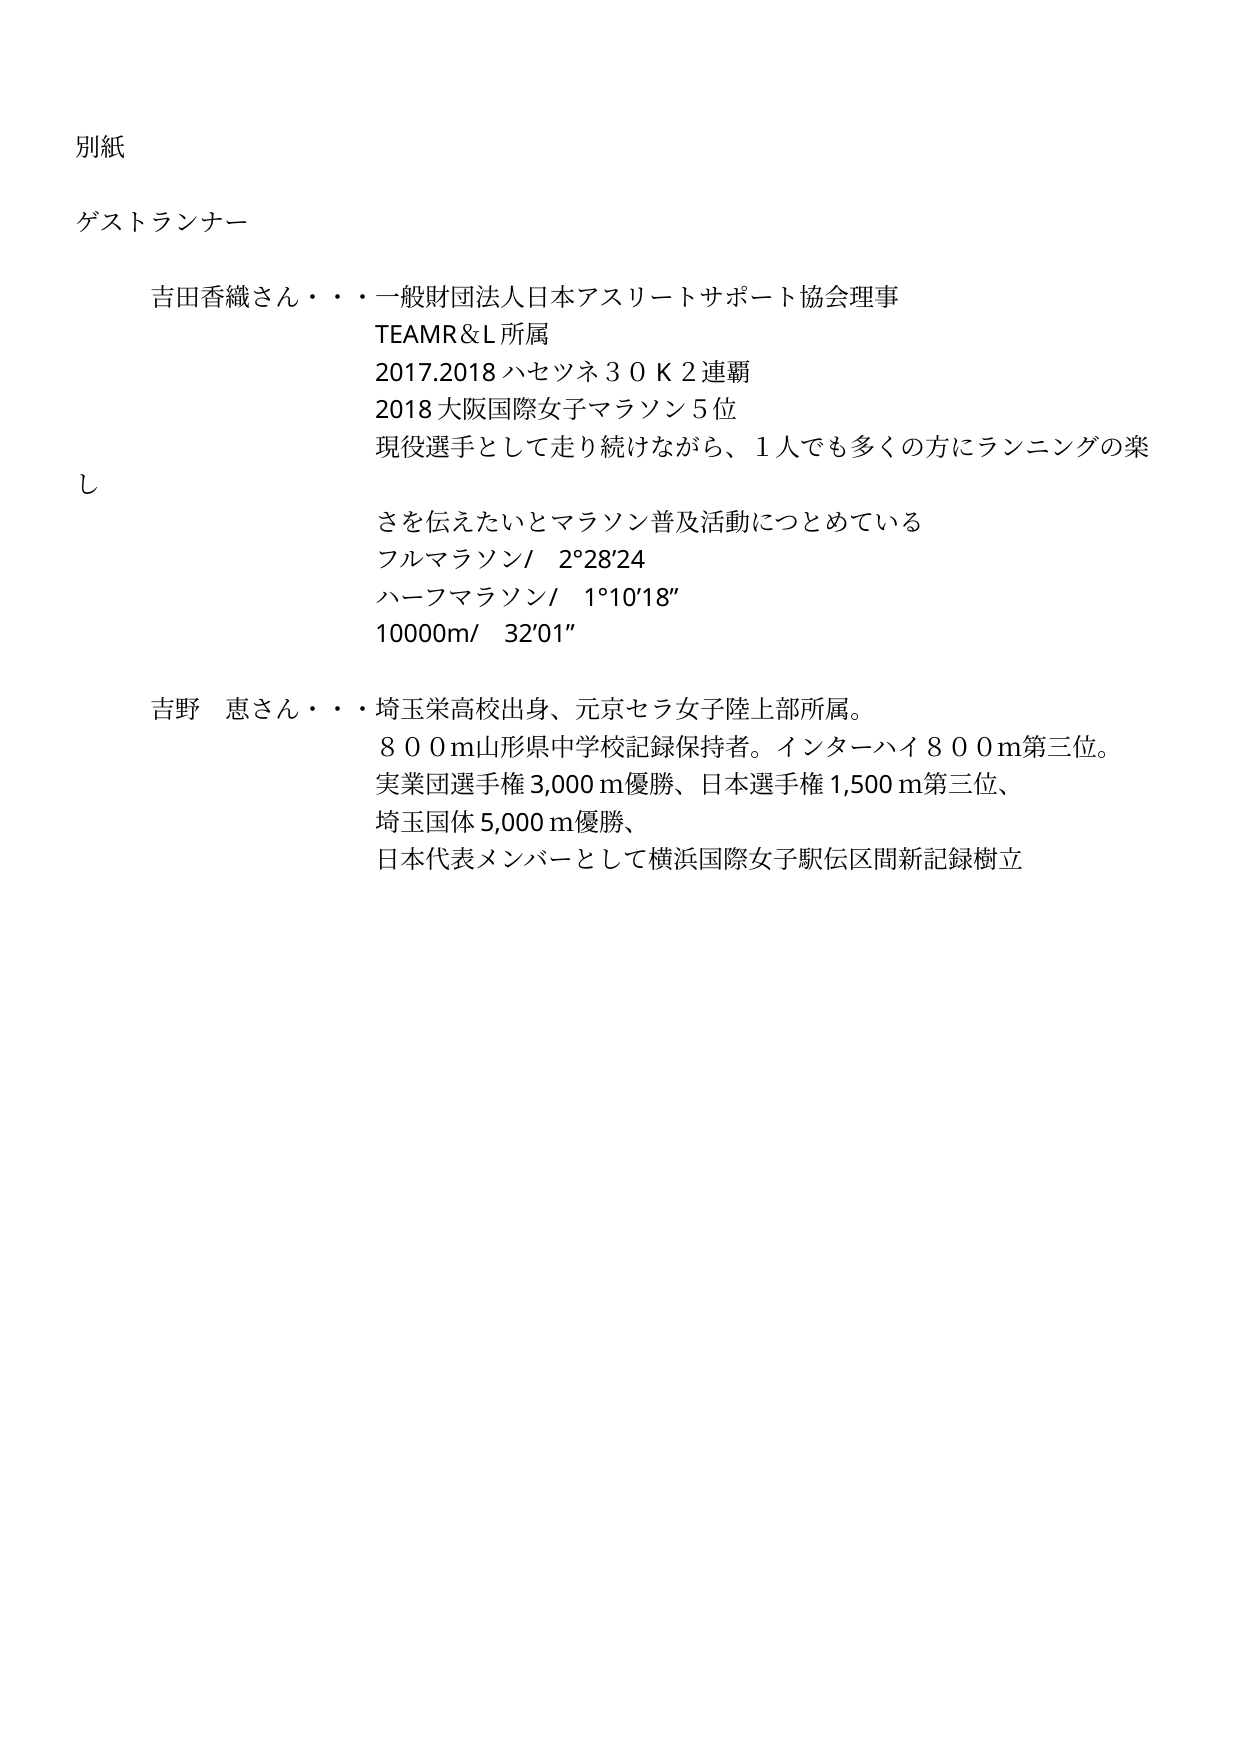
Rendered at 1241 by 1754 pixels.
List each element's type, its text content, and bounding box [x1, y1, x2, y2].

text さを伝えたいとマラソン普及活動につとめている [75, 502, 1165, 539]
text 別紙 [75, 127, 1165, 164]
text 実業団選手権3,000ｍ優勝、日本選手権1,500ｍ第三位、 [75, 764, 1165, 802]
text 吉田香織さん・・・一般財団法人日本アスリートサポート協会理事 [75, 277, 1165, 314]
text ハーフマラソン/ 1°10’18” [75, 577, 1165, 614]
text 埼玉国体5,000ｍ優勝、 [75, 802, 1165, 839]
text フルマラソン/ 2°28’24 [75, 539, 1165, 577]
text 2018大阪国際女子マラソン５位 [75, 389, 1165, 427]
text ８００ｍ山形県中学校記録保持者。インターハイ８００ｍ第三位。 [75, 727, 1165, 764]
text TEAMR＆L所属 [75, 314, 1165, 352]
text 現役選手として走り続けながら、１人でも多くの方にランニングの楽し [75, 427, 1165, 502]
text ゲストランナー [75, 202, 1165, 239]
text 2017.2018ハセツネ３０K２連覇 [75, 352, 1165, 389]
text 吉野 恵さん・・・埼玉栄高校出身、元京セラ女子陸上部所属。 [75, 689, 1165, 727]
text 日本代表メンバーとして横浜国際女子駅伝区間新記録樹立 [75, 839, 1165, 877]
text 10000m/ 32’01” [75, 614, 1165, 652]
